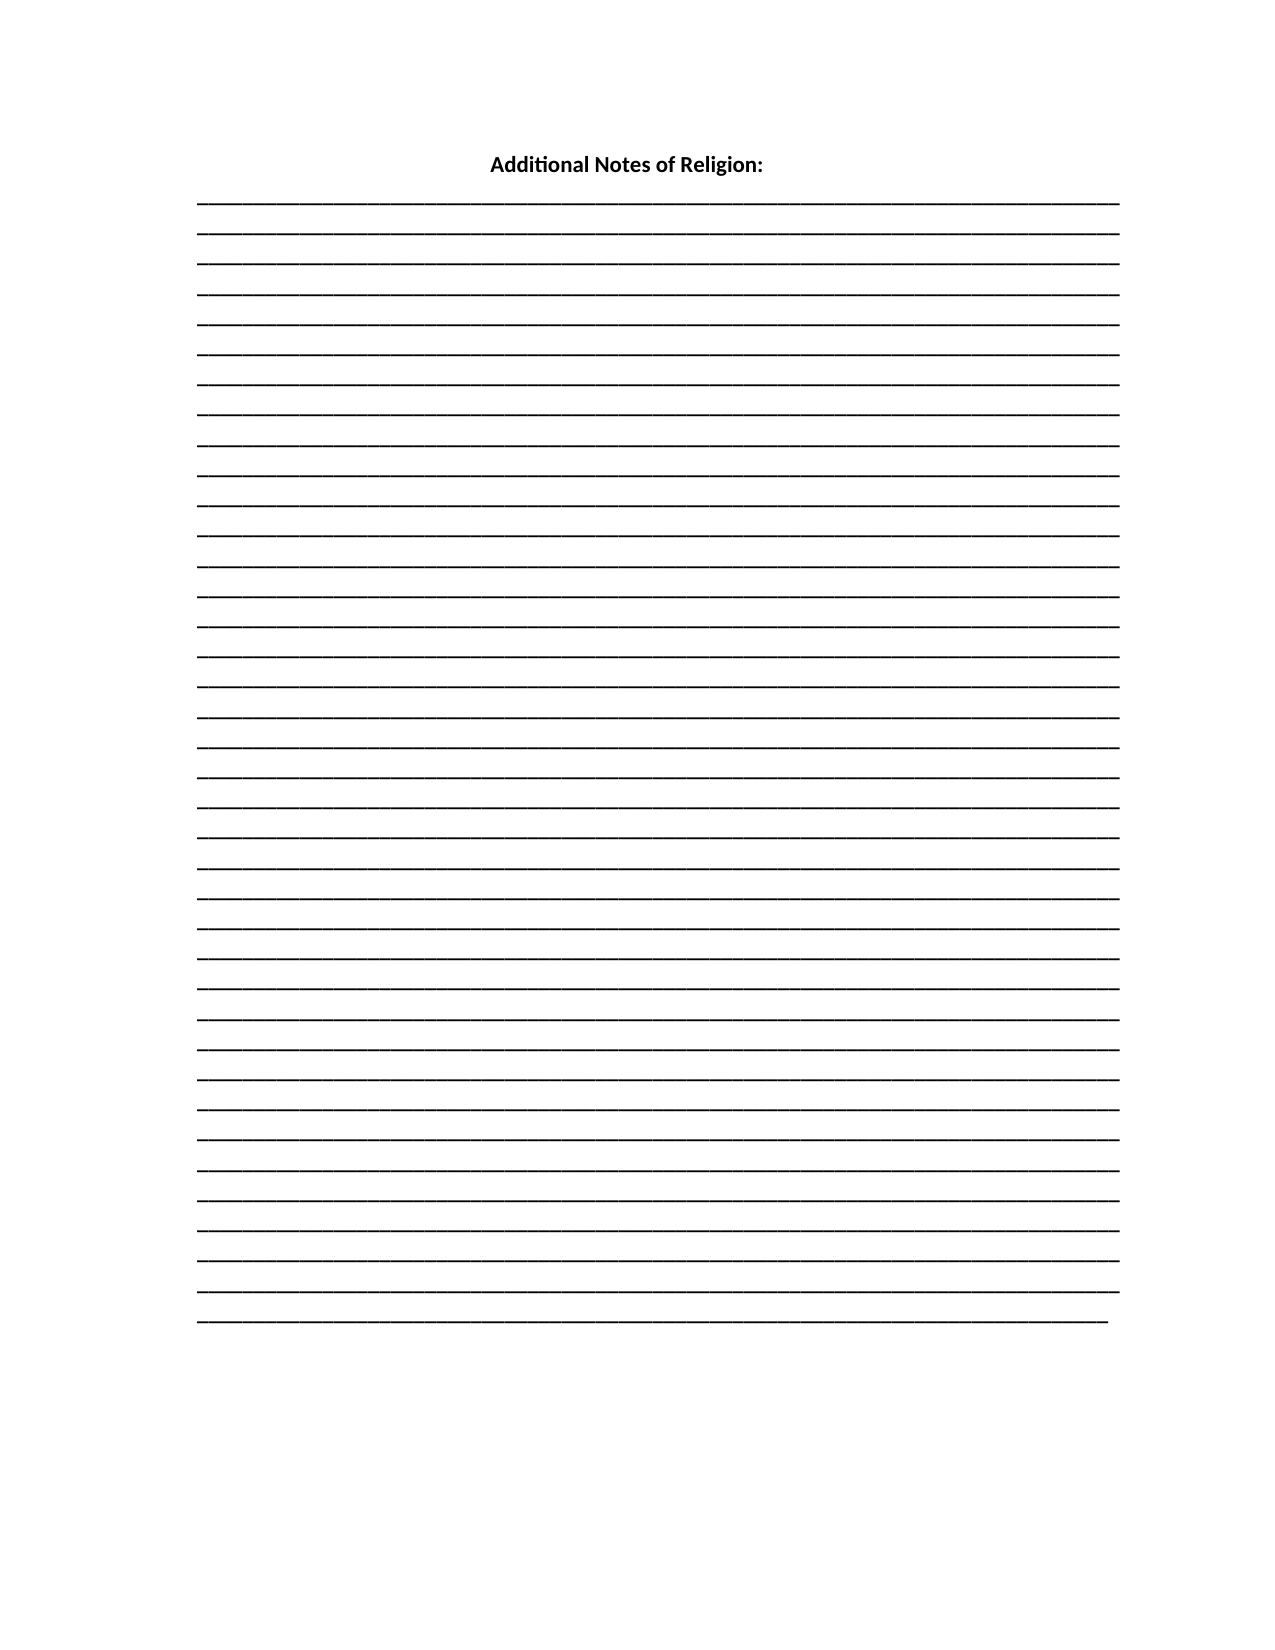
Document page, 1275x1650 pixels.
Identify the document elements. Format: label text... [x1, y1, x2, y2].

list Additional Notes of Religion: [197, 150, 1125, 178]
list _____________________________________________________________________________________________________________________________________________________________________________________________________________________________________________________________________________________________________________________________________________________________________________________________________________________________________________________________________________________________________________________________________________________________________________________________________________________________________________________________________________________________________________________________________________________________________________________________________________________________________________________________________________________________________________________________________________________________________________________________________________________________________________________________________________________________________________________________________________________________________________________________________________________________________________________________________________________________________________________________________________________________________________________________________________________________________________________________________________________________________________________________________________________________________________________________________________________________________________________________________________________________________________________________________________________________________________________________________________________________________________________________________________________________________________________________________________________________________________________________________________________________________________________________________________________________________________________________________________________________________________________________________________________________________________________________________________________________________________________________________________________________________________________________________________________________________________________________________________________________________________________________________________________________________________________________________________________________________________________________________________________________________________________________________________________________________________________________________________________________________________________________________________________________________________________________________________________________________________________________________________________________________________________________________________________________________________________________________________________________________________________________________ [197, 180, 1125, 1326]
